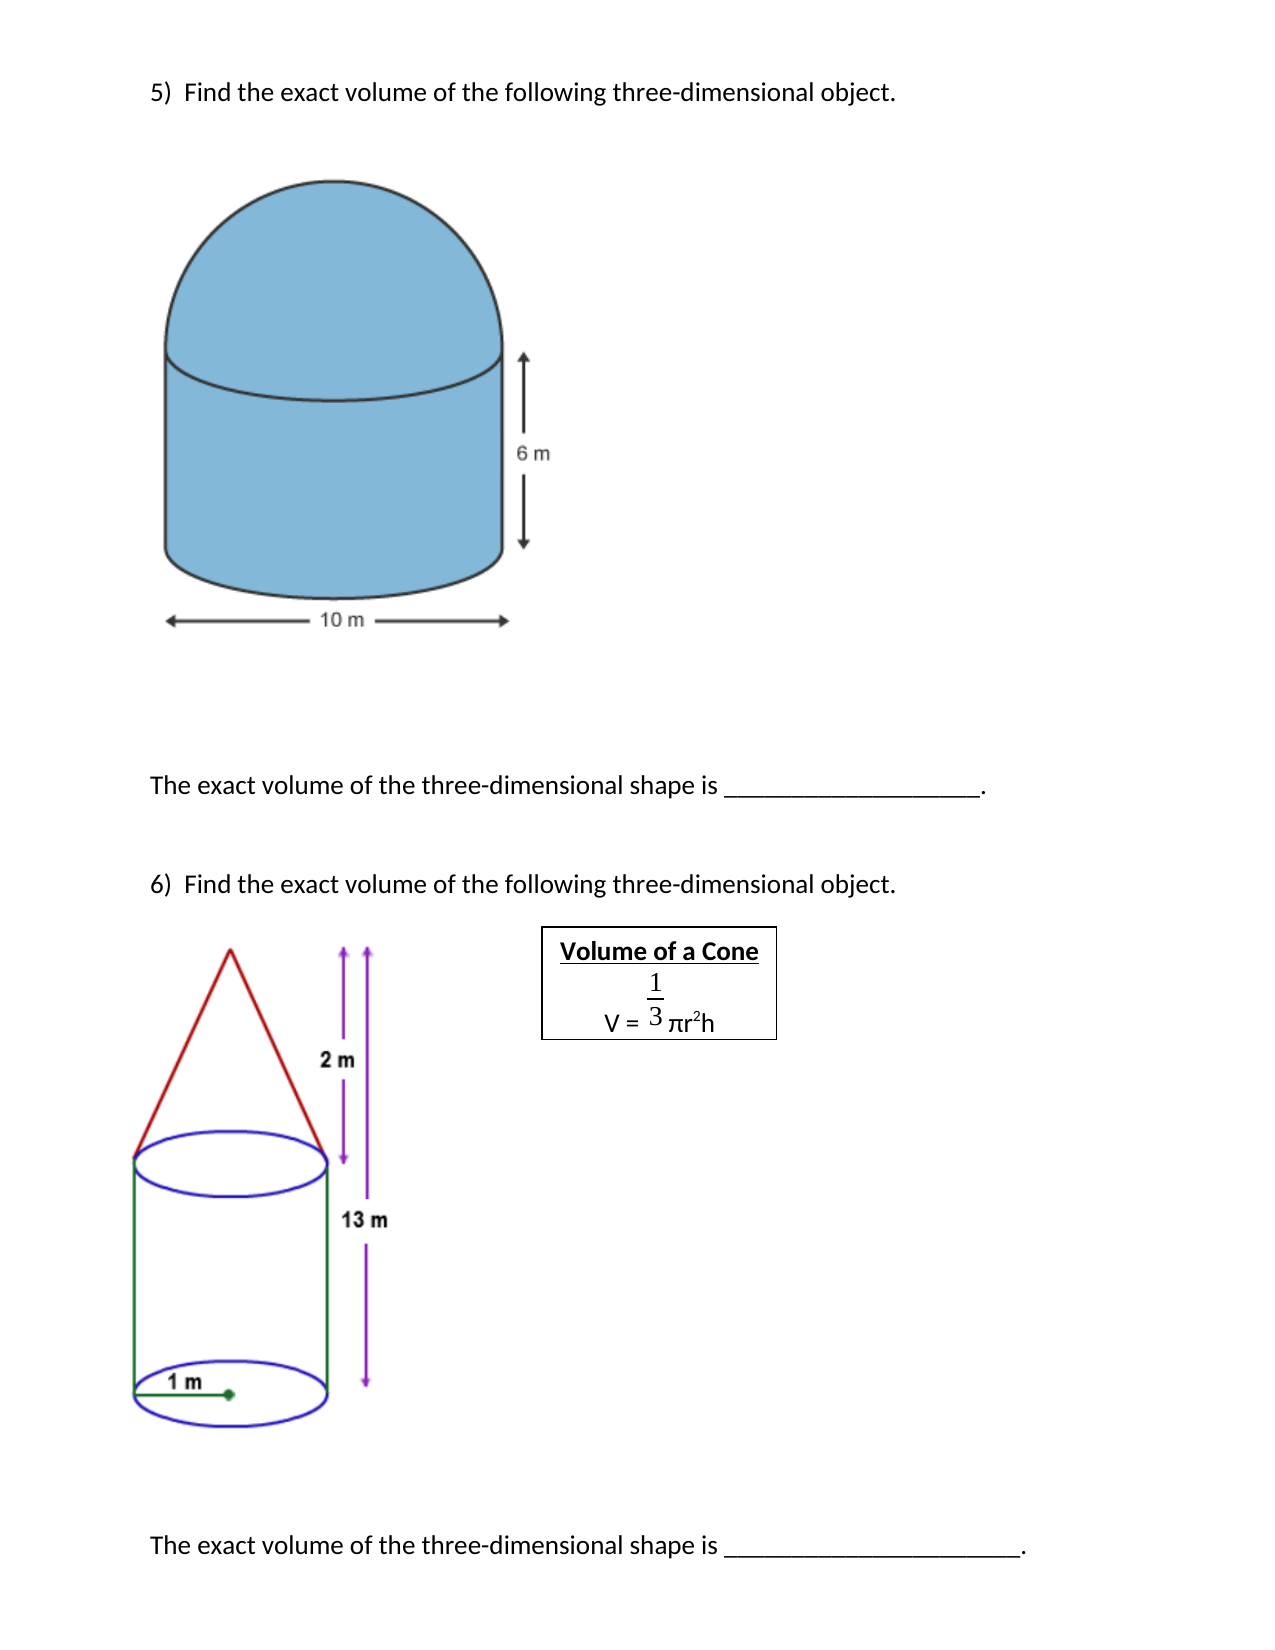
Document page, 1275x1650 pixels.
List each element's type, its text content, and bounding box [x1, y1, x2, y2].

text The exact volume of the three-dimensional shape is ___________________. [150, 768, 1200, 801]
picture [156, 166, 632, 641]
text 6) Find the exact volume of the following three-dimensional object. [150, 867, 1200, 901]
text The exact volume of the three-dimensional shape is ______________________. [150, 1528, 1200, 1561]
text 5) Find the exact volume of the following three-dimensional object. [150, 75, 1200, 108]
picture [128, 942, 394, 1442]
